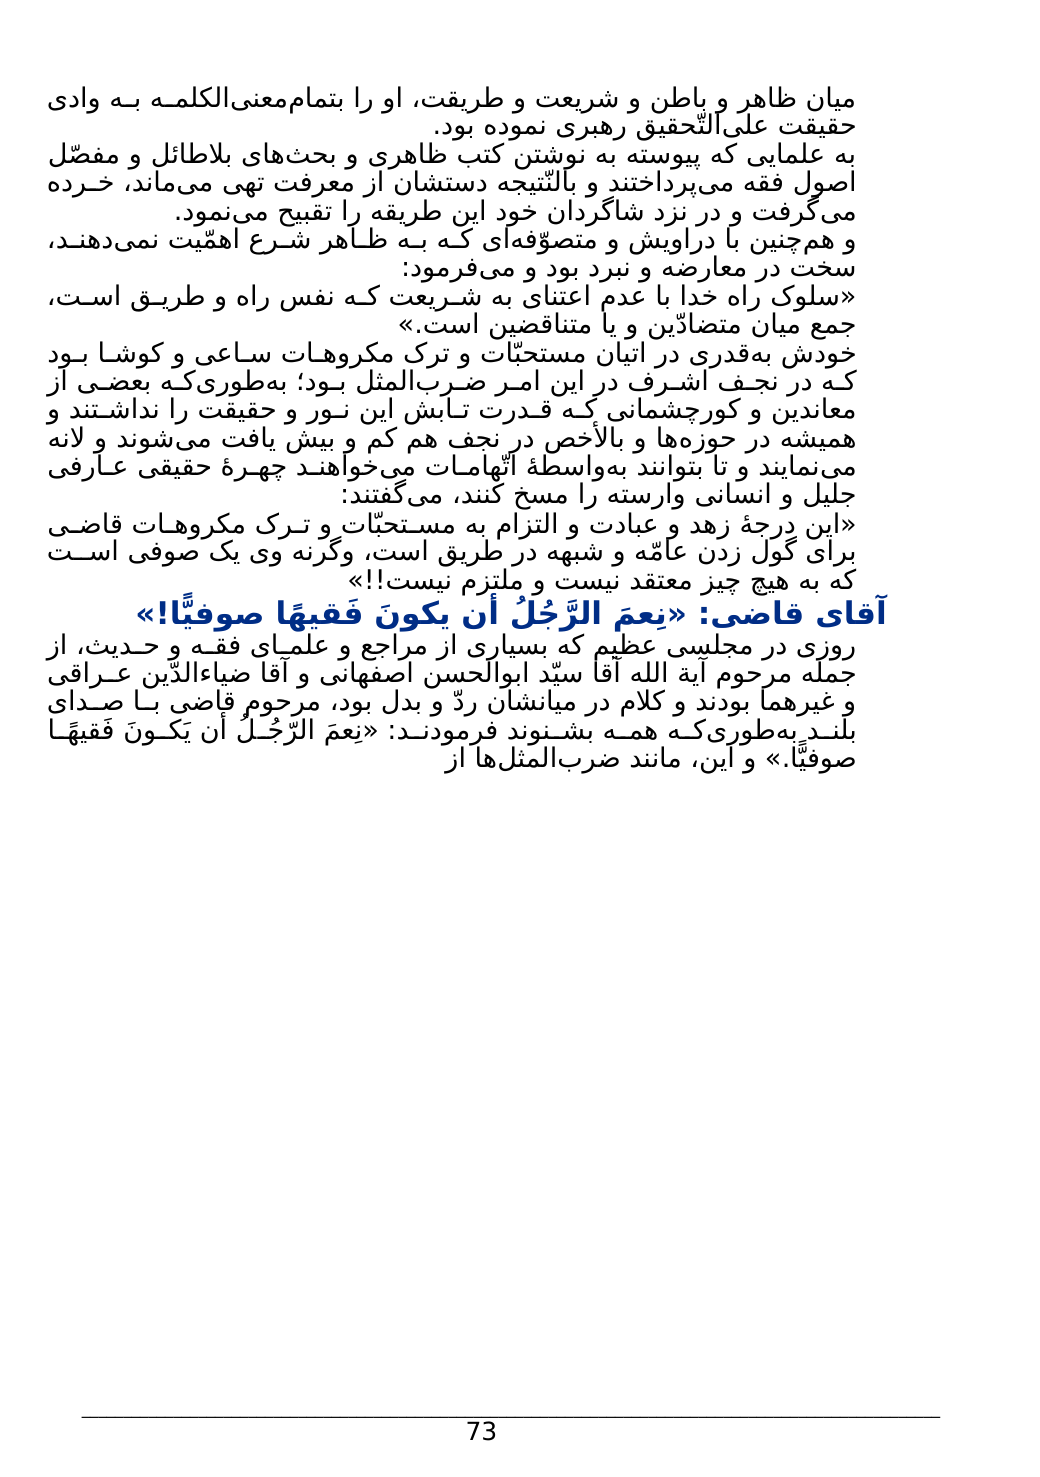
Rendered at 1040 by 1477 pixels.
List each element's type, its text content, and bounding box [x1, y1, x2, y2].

text خودش به‌قدری در اتیان مستحبّات و ترک مکروهات ساعی و کوشا بود که در نجف اشرف در این امر ضرب‌المثل بود؛ به‌طوری‌که بعضی از معاندین و کورچشمانی که قدرت تابش این نور و حقیقت را نداشتند و همیشه در حوزه‌ها و بالأخص در نجف هم کم و بیش یافت می‌شوند و لانه می‌نمایند و تا بتوانند به‌واسطۀ اتّهامات می‌خواهند چهرۀ حقیقی عارفی جلیل و انسانی وارسته را مسخ کنند، می‌گفتند: [47, 340, 857, 510]
subtitle آقای قاضی: «نِعمَ الرَّجُلُ أن یکونَ فَقیهًا صوفیًّا!» [47, 596, 975, 632]
text به علمایی که پیوسته به نوشتن کتب ظاهری و بحث‌های بلاطائل و مفصّل اصول فقه می‌پرداختند و بالنّتیجه دستشان از معرفت تهی می‌ماند، خرده می‌گرفت و در نزد شاگردان خود این طریقه را تقبیح می‌نمود. [47, 141, 857, 226]
text «سلوک راه خدا با عدم اعتنای به شریعت که نفس راه و طریق است، جمع میان متضادّین و یا متناقضین است.» [47, 283, 857, 340]
text و هم‌چنین با دراویش و متصوّفه‌ای که به ظاهر شرع اهمّیت نمی‌دهند، سخت در معارضه و نبرد بود و می‌فرمود: [47, 226, 857, 283]
text روزی در مجلسی عظیم که بسیاری از مراجع و علمای فقه و حدیث، از جمله مرحوم آیة‌ الله آقا سیّد ابوالحسن اصفهانی و آقا ضیاء‌الدّین عراقی و غیرهما بودند و کلام در میانشان ردّ و بدل بود، مرحوم قاضی با صدای بلند به‌طوری‌که همه بشنوند فرمودند: «نِعمَ الرّجُلُ أن یَکونَ فَقیهًا صوفیًّا.» و این، مانند ضرب‌المثل‌ها از [47, 632, 857, 774]
text «این درجۀ زهد و عبادت و التزام به مستحبّات و ترک مکروهات قاضی برای گول زدن عامّه و شبهه در طریق است، وگرنه وی یک صوفی است که به هیچ چیز معتقد نیست و ملتزم نیست!!» [47, 510, 857, 596]
text میان ظاهر و باطن و شریعت و طریقت، او را بتمام‌معنی‌الکلمه به وادی حقیقت علی‌التّحقیق رهبری نموده بود. [47, 84, 857, 141]
